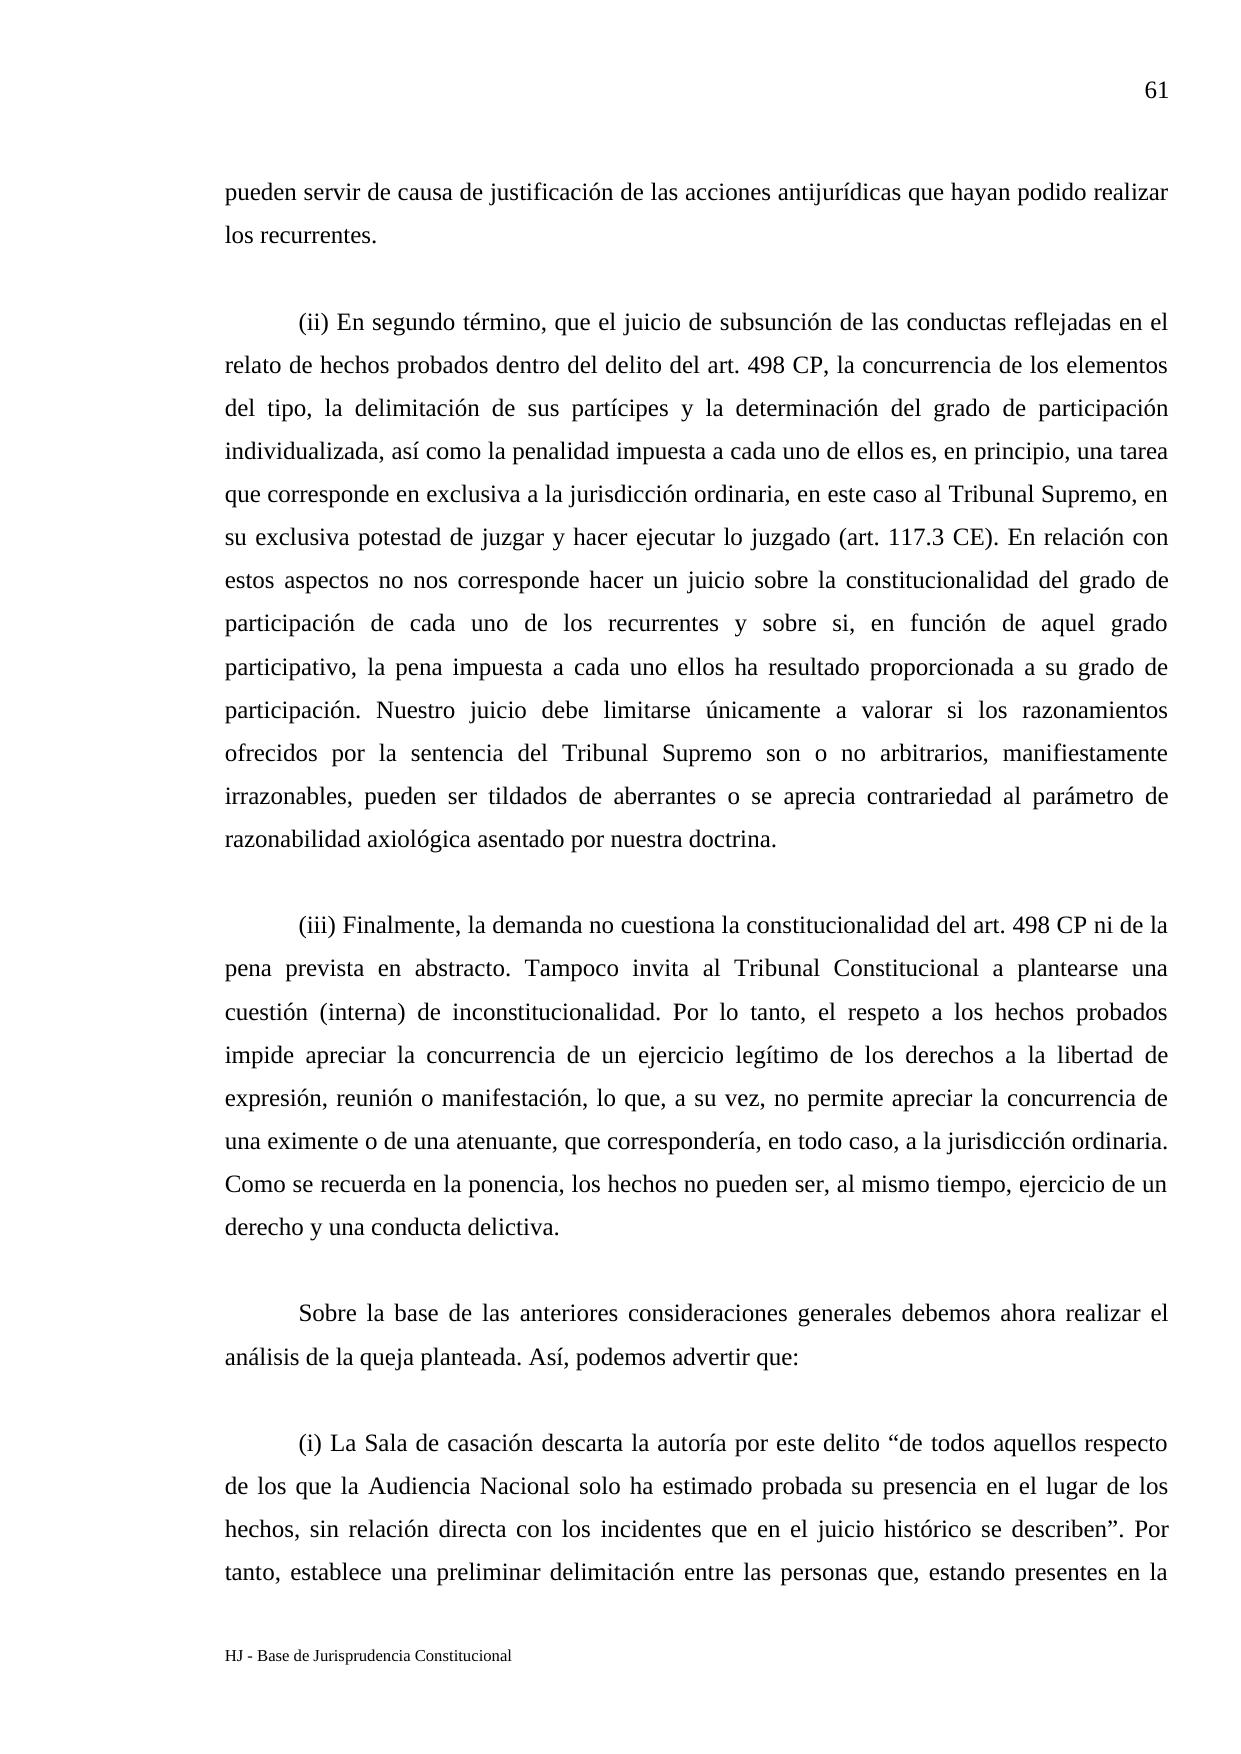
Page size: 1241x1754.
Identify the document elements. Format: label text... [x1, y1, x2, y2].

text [224, 1428, 1169, 1586]
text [224, 177, 1169, 249]
text (ii) En segundo término, que el juicio de subsunción de las conductas reflejadas en el relato de hechos probados dentro del delito del art. 498 CP, la concurrencia de los elementos del tipo, la delimitación de sus partícipes y la determinación del grado de participación individualizada, así como la penalidad impuesta a cada uno de ellos es, en principio, una tarea que corresponde en exclusiva a la jurisdicción ordinaria, en este caso al Tribunal Supremo, en su exclusiva potestad de juzgar y hacer ejecutar lo juzgado (art. 117.3 CE). En relación con estos aspectos no nos corresponde hacer un juicio sobre la constitucionalidad del grado de participación de cada uno de los recurrentes y sobre si, en función de aquel grado participativo, la pena impuesta a cada uno ellos ha resultado proporcionada a su grado de participación. Nuestro juicio debe limitarse únicamente a valorar si los razonamientos ofrecidos por la sentencia del Tribunal Supremo son o no arbitrarios, manifiestamente irrazonables, pueden ser tildados de aberrantes o se aprecia contrariedad al parámetro de razonabilidad axiológica asentado por nuestra doctrina. [224, 307, 1169, 853]
text (iii) Finalmente, la demanda no cuestiona la constitucionalidad del art. 498 CP ni de la pena prevista en abstracto. Tampoco invita al Tribunal Constitucional a plantearse una cuestión (interna) de inconstitucionalidad. Por lo tanto, el respeto a los hechos probados impide apreciar la concurrencia de un ejercicio legítimo de los derechos a la libertad de expresión, reunión o manifestación, lo que, a su vez, no permite apreciar la concurrencia de una eximente o de una atenuante, que correspondería, en todo caso, a la jurisdicción ordinaria. Como se recuerda en la ponencia, los hechos no pueden ser, al mismo tiempo, ejercicio de un derecho y una conducta delictiva. [224, 910, 1169, 1241]
text Sobre la base de las anteriores consideraciones generales debemos ahora realizar el análisis de la queja planteada. Así, podemos advertir que: [224, 1298, 1169, 1370]
